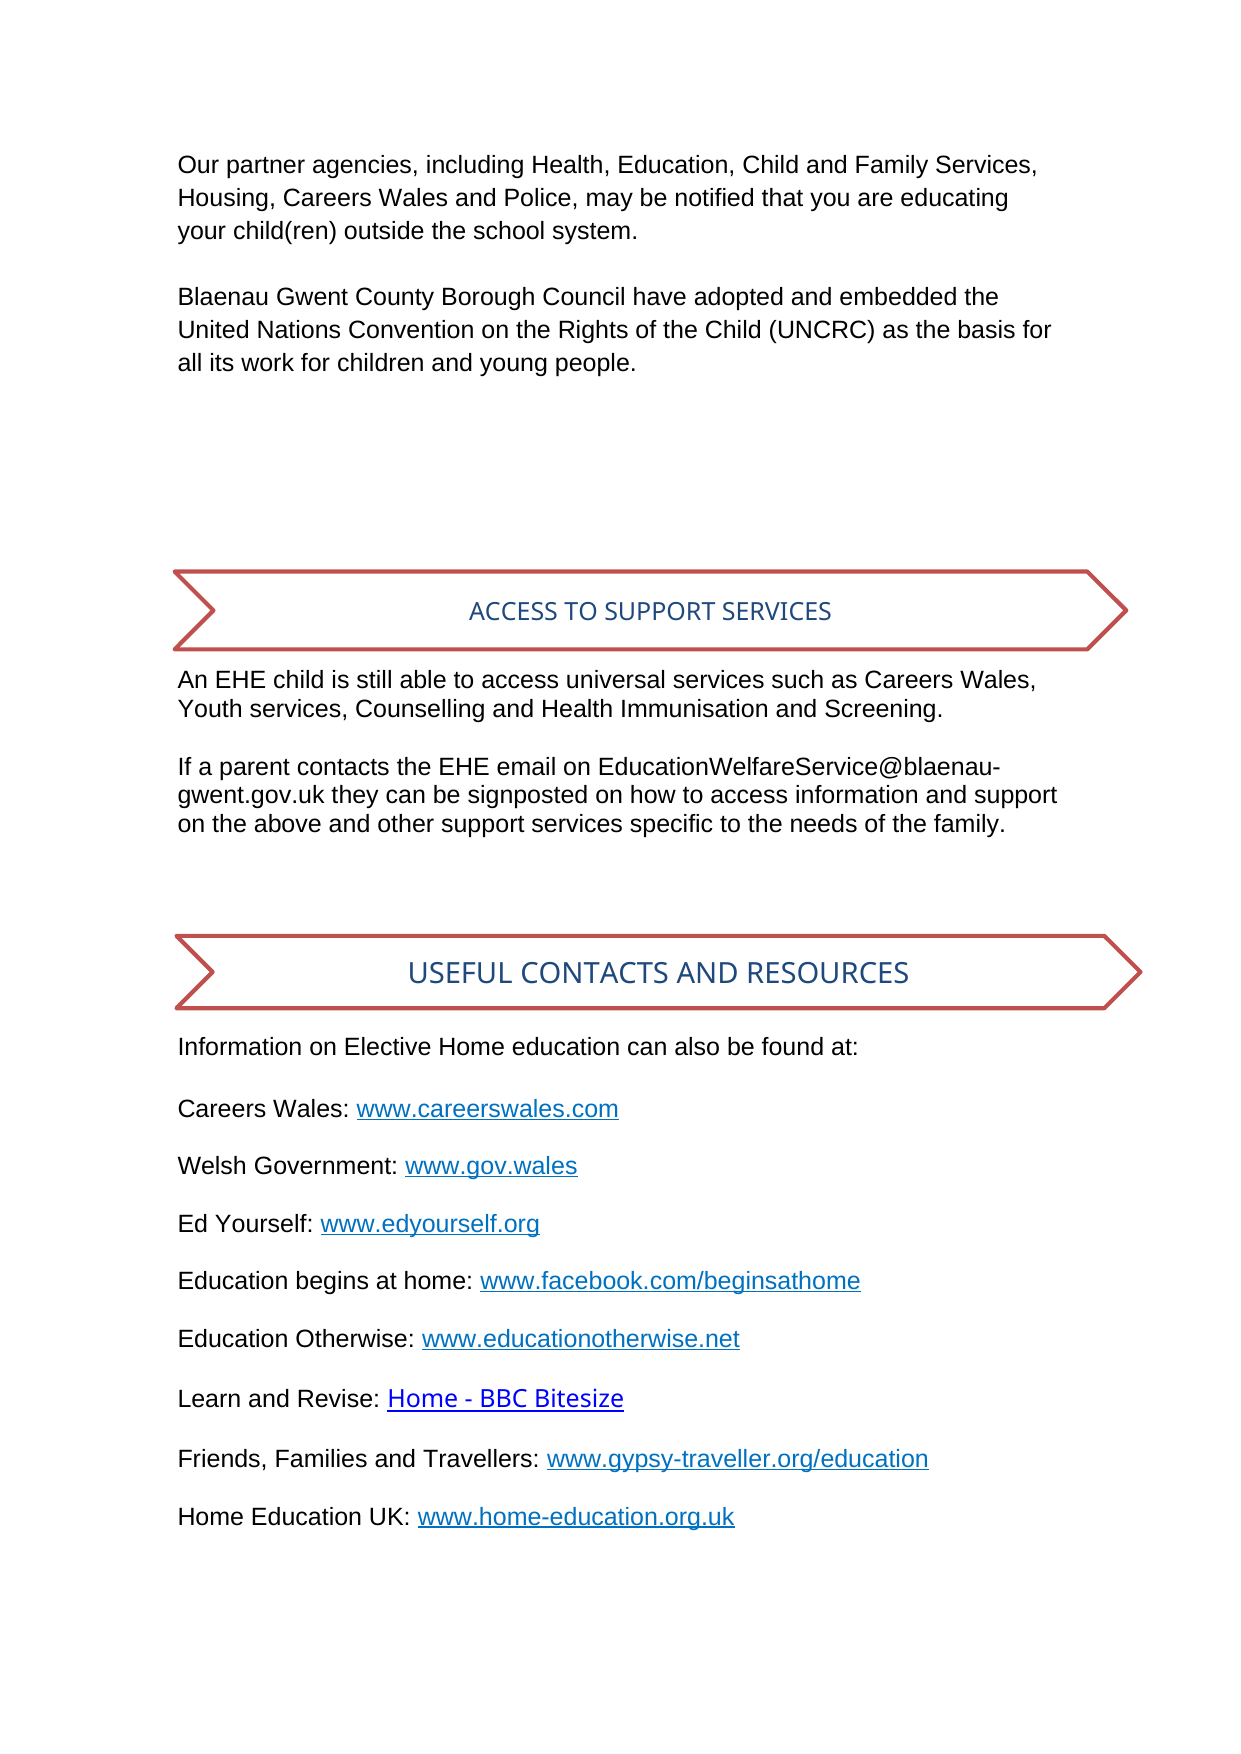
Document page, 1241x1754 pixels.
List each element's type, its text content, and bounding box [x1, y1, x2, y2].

text Friends, Families and Travellers: www.gypsy-traveller.org/education [177, 1444, 1063, 1473]
text Learn and Revise: Home - BBC Bitesize [177, 1381, 1063, 1415]
text If a parent contacts the EHE email on EducationWelfareService@blaenau-gwent.gov.uk they can be signposted on how to access information and support on the above and other support services specific to the needs of the family. [177, 752, 1063, 838]
text An EHE child is still able to access universal services such as Careers Wales, Youth services, Counselling and Health Immunisation and Screening. [177, 666, 1063, 723]
text Ed Yourself: www.edyourself.org [177, 1209, 1063, 1237]
text Our partner agencies, including Health, Education, Child and Family Services, Housing, Careers Wales and Police, may be notified that you are educating your child(ren) outside the school system. [177, 150, 1063, 245]
text Careers Wales: www.careerswales.com [177, 1094, 1063, 1122]
text Welsh Government: www.gov.wales [177, 1151, 1063, 1180]
text Home Education UK: www.home-education.org.uk [177, 1501, 1063, 1530]
text Education begins at home: www.facebook.com/beginsathome [177, 1266, 1063, 1295]
text Education Otherwise: www.educationotherwise.net [177, 1324, 1063, 1352]
text Blaenau Gwent County Borough Council have adopted and embedded the United Nations Convention on the Rights of the Child (UNCRC) as the basis for all its work for children and young people. [177, 282, 1063, 377]
text Information on Elective Home education can also be found at: [177, 1032, 1063, 1061]
